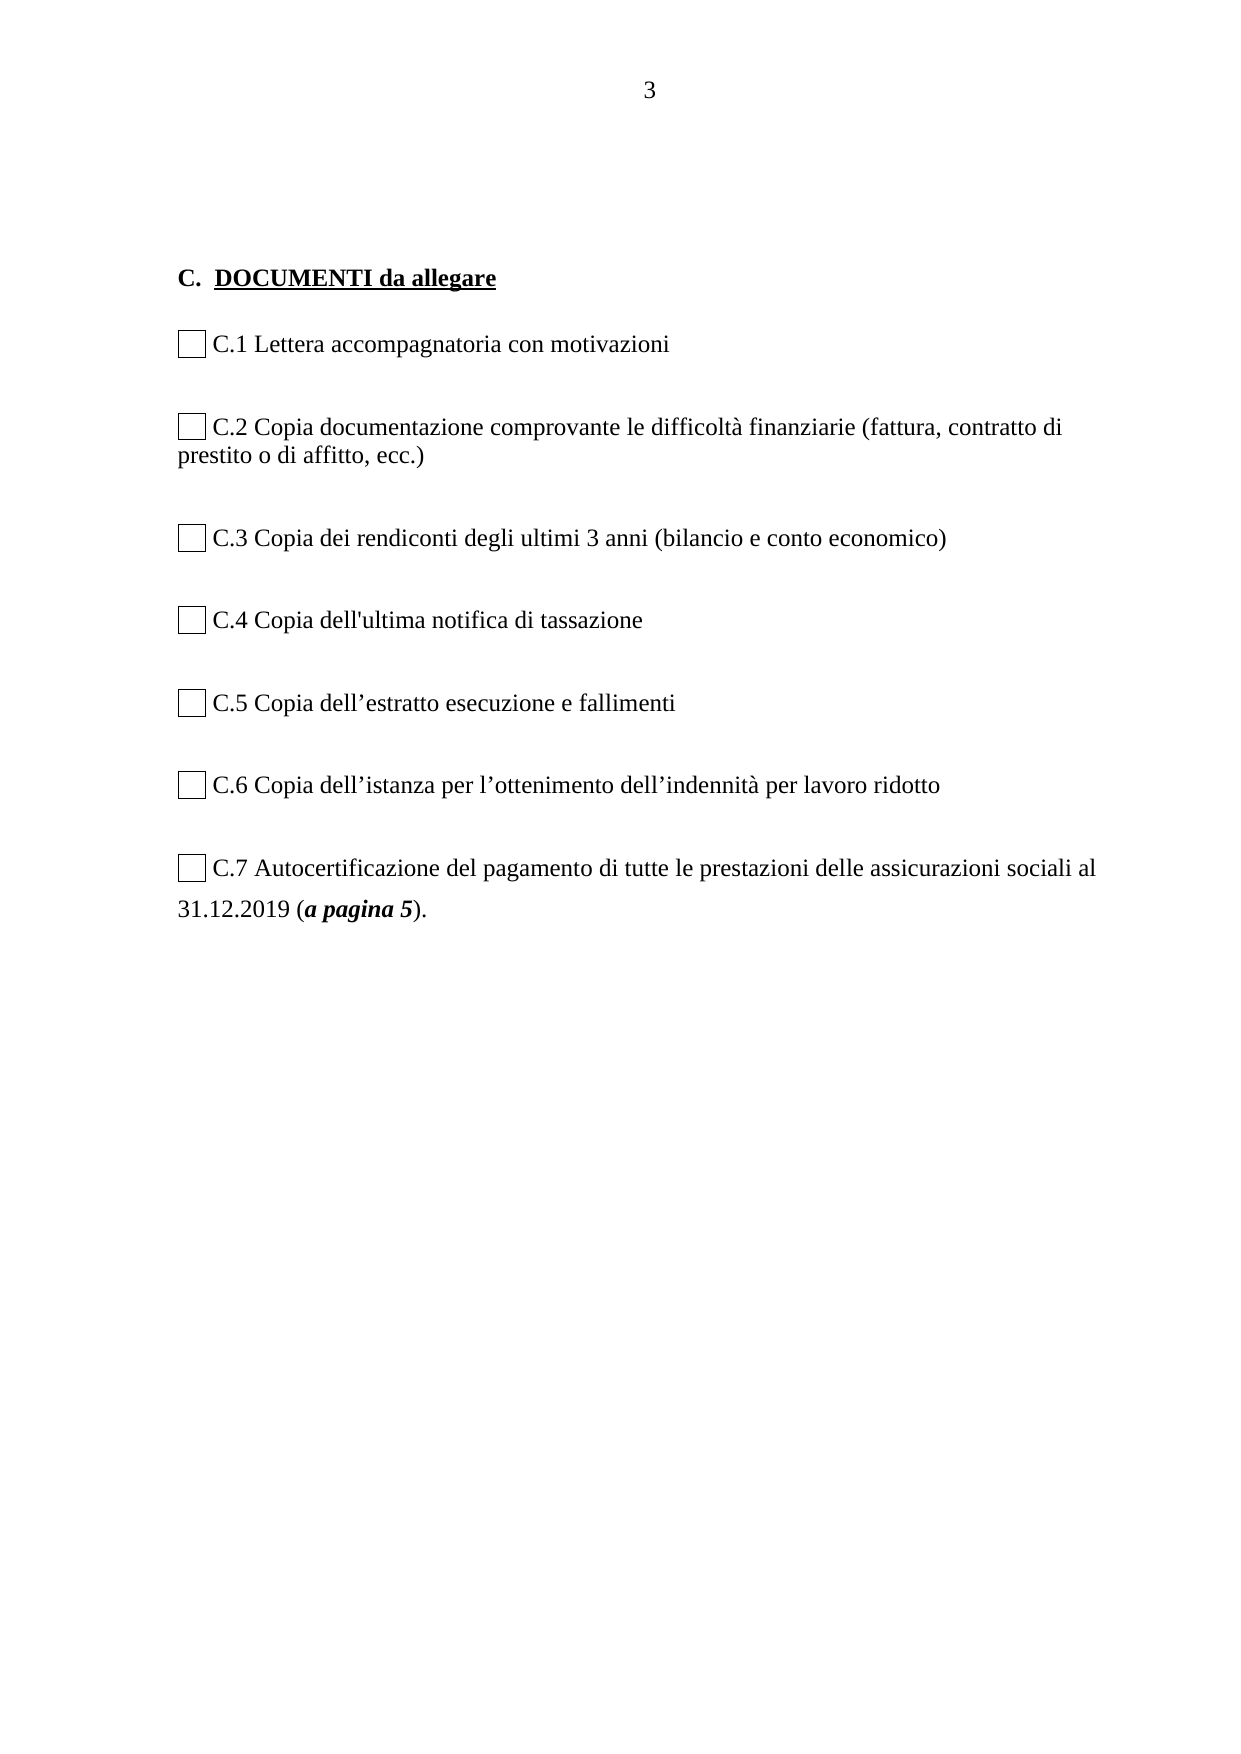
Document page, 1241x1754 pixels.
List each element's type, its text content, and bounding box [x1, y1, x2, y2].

text C.3 Copia dei rendiconti degli ultimi 3 anni (bilancio e conto economico) [177, 523, 1122, 552]
text C.7 Autocertificazione del pagamento di tutte le prestazioni delle assicurazioni sociali al [177, 853, 1122, 882]
text C.1 Lettera accompagnatoria con motivazioni [177, 329, 1122, 358]
text C.6 Copia dell’istanza per l’ottenimento dell’indennità per lavoro ridotto [206, 771, 1122, 799]
text C.4 Copia dell'ultima notifica di tassazione [206, 606, 1122, 634]
text C.5 Copia dell’estratto esecuzione e fallimenti [177, 688, 1122, 717]
text C.2 Copia documentazione comprovante le difficoltà finanziarie (fattura, contratto di prestito o di affitto, ecc.) [177, 412, 1122, 469]
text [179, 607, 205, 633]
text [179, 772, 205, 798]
list DOCUMENTI da allegare [177, 266, 1122, 292]
text 31.12.2019 (a pagina 5). [177, 894, 1122, 923]
